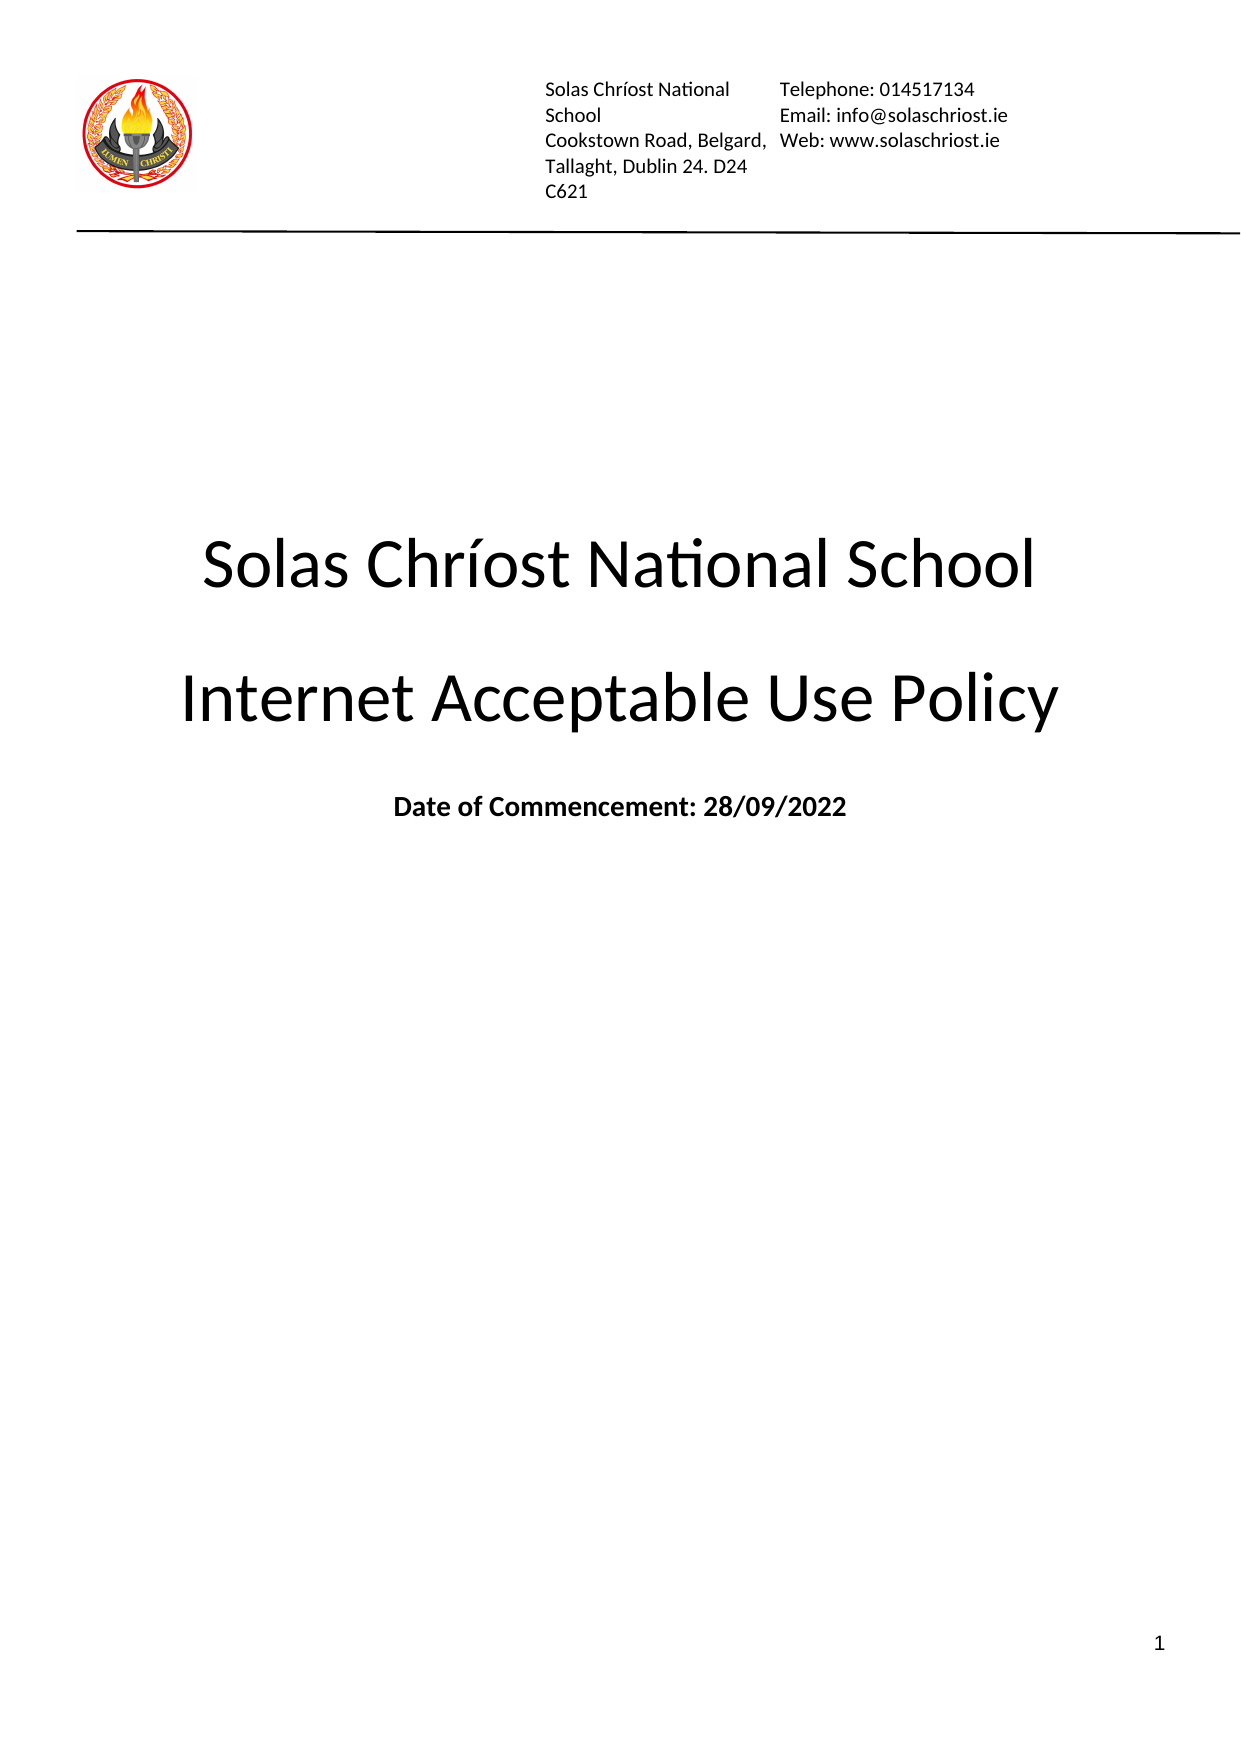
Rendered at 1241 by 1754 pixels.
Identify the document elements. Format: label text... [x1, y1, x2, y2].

text Internet Acceptable Use Policy [75, 653, 1165, 739]
text Date of Commencement: 28/09/2022 [75, 788, 1165, 823]
picture [76, 76, 199, 192]
text Solas Chríost National School [75, 518, 1165, 605]
